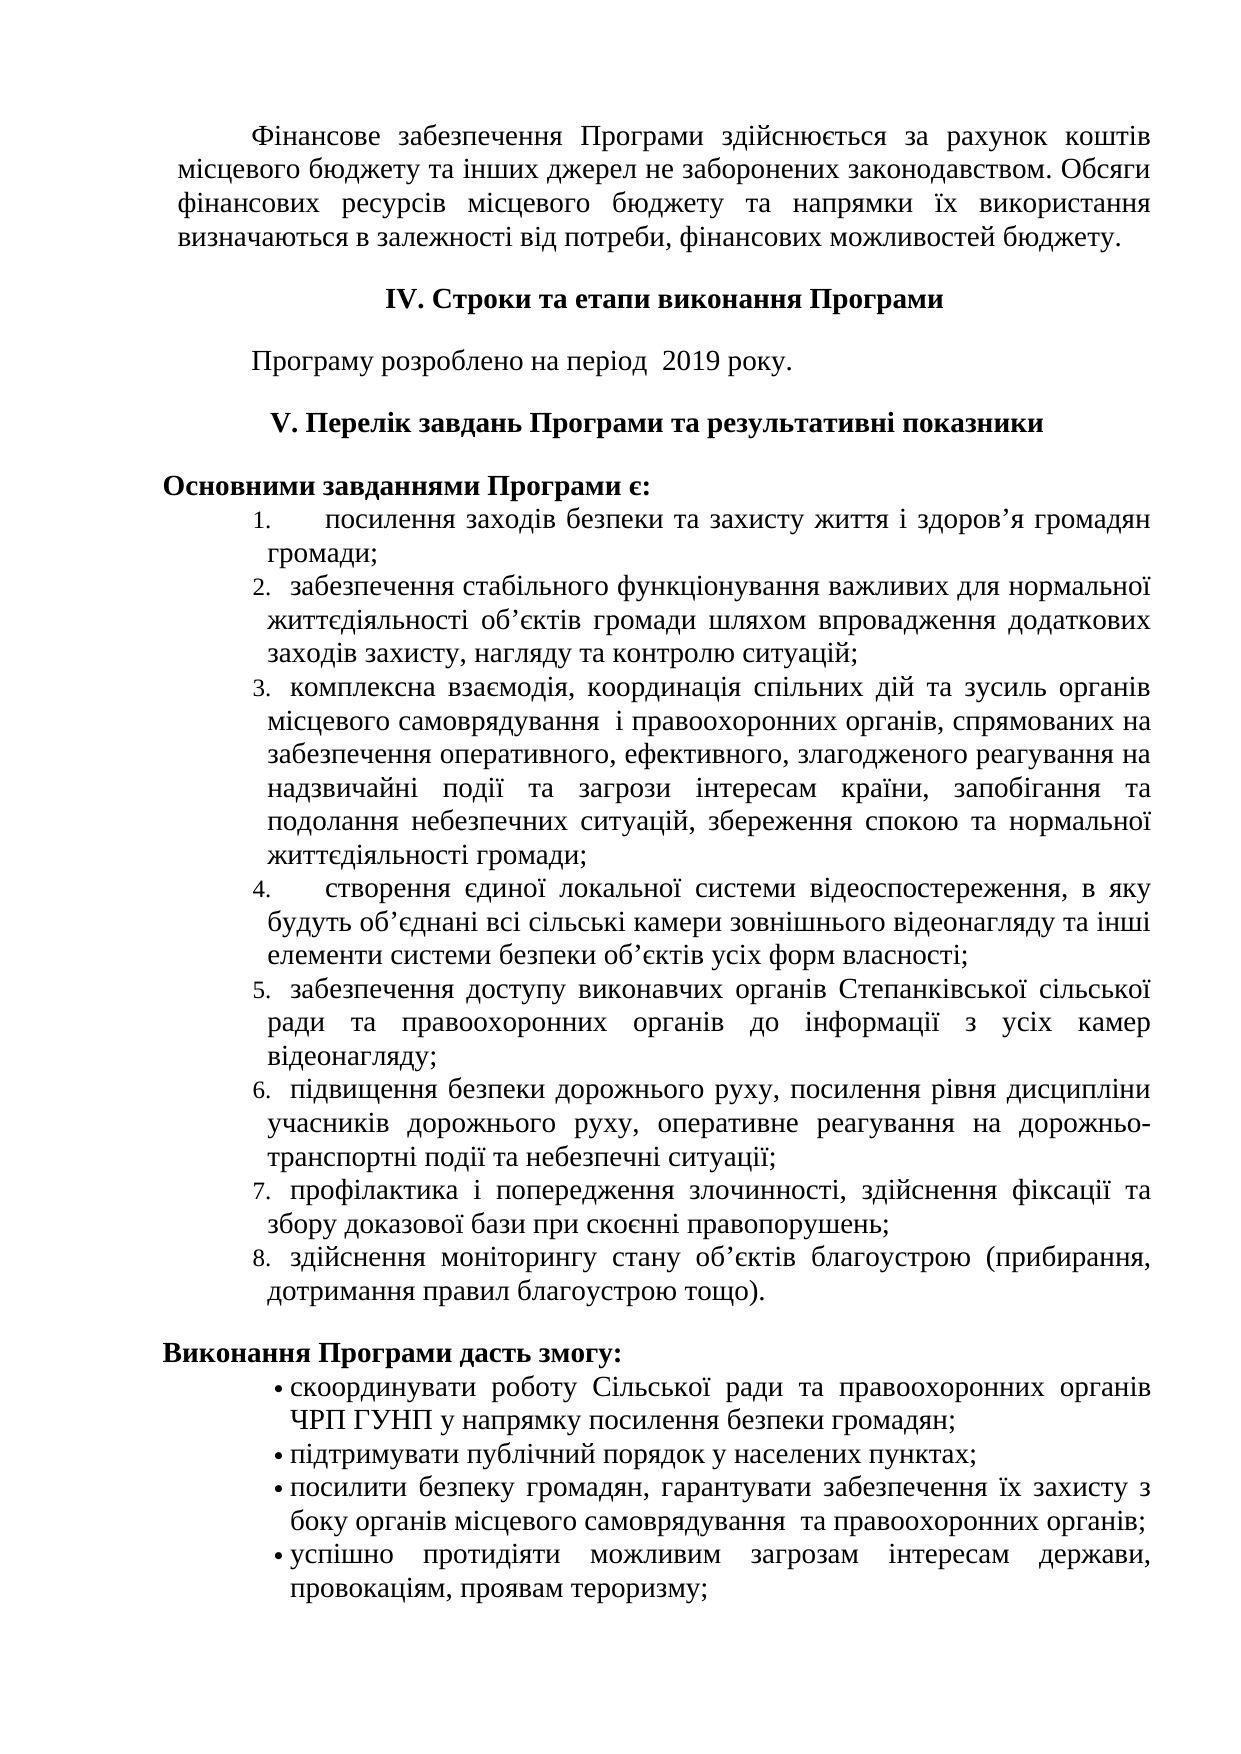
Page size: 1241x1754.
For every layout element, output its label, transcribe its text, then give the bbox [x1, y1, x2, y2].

list профілактика і попередження злочинності, здійснення фіксації та збору доказової бази при скоєнні правопорушень; [252, 1172, 1152, 1239]
list здійснення моніторингу стану об’єктів благоустрою (прибирання, дотримання правил благоустрою тощо). [252, 1239, 1152, 1306]
list посилення заходів безпеки та захисту життя і здоров’я громадян громади; [252, 501, 1152, 568]
text Основними завданнями Програми є: [162, 468, 1152, 501]
list забезпечення стабільного функціонування важливих для нормальної життєдіяльності об’єктів громади шляхом впровадження додаткових заходів захисту, нагляду та контролю ситуацій; [252, 568, 1152, 669]
list забезпечення доступу виконавчих органів Степанківської сільської ради та правоохоронних органів до інформації з усіх камер відеонагляду; [252, 971, 1152, 1072]
list скоординувати роботу Сільської ради та правоохоронних органів ЧРП ГУНП у напрямку посилення безпеки громадян; [275, 1369, 1152, 1436]
text Фінансове забезпечення Програми здійснюється за рахунок коштів місцевого бюджету та інших джерел не заборонених законодавством. Обсяги фінансових ресурсів місцевого бюджету та напрямки їх використання визначаються в залежності від потреби, фінансових можливостей бюджету. [177, 118, 1152, 252]
text Програму розроблено на період 2019 року. [177, 343, 1152, 377]
list створення єдиної локальної системи відеоспостереження, в яку будуть об’єднані всі сільські камери зовнішнього відеонагляду та інші елементи системи безпеки об’єктів усіх форм власності; [252, 870, 1152, 971]
text Виконання Програми дасть змогу: [162, 1335, 1152, 1369]
list підвищення безпеки дорожнього руху, посилення рівня дисципліни учасників дорожнього руху, оперативне реагування на дорожньо-транспортні події та небезпечні ситуації; [252, 1072, 1152, 1172]
list успішно протидіяти можливим загрозам інтересам держави, провокаціям, проявам тероризму; [275, 1536, 1152, 1603]
text V. Перелік завдань Програми та результативні показники [162, 406, 1152, 439]
list комплексна взаємодія, координація спільних дій та зусиль органів місцевого самоврядування і правоохоронних органів, спрямованих на забезпечення оперативного, ефективного, злагодженого реагування на надзвичайні події та загрози інтересам країни, запобігання та подолання небезпечних ситуацій, збереження спокою та нормальної життєдіяльності громади; [252, 669, 1152, 870]
list підтримувати публічний порядок у населених пунктах; [275, 1436, 1152, 1469]
list посилити безпеку громадян, гарантувати забезпечення їх захисту з боку органів місцевого самоврядування та правоохоронних органів; [275, 1469, 1152, 1536]
text ІV. Строки та етапи виконання Програми [177, 281, 1152, 314]
